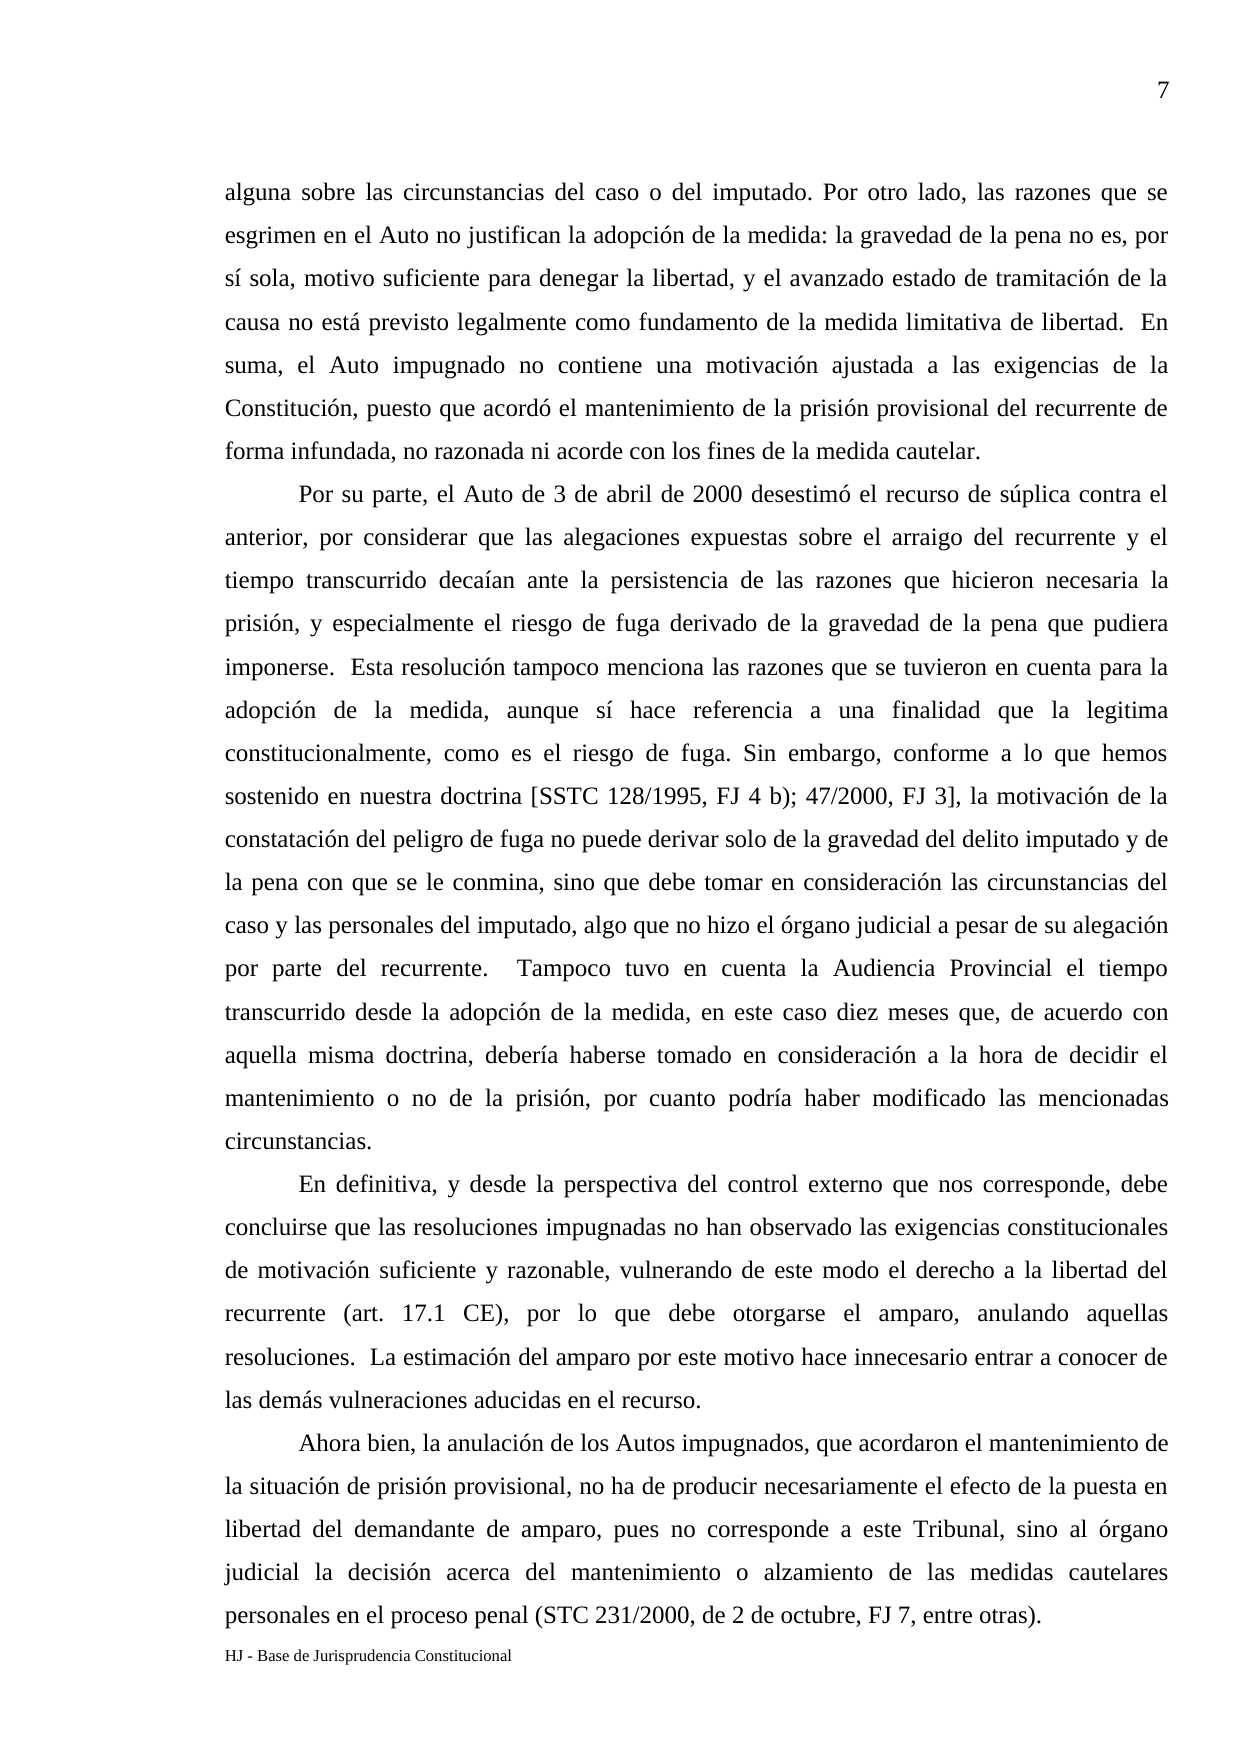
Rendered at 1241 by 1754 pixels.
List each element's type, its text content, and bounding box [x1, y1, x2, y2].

text En definitiva, y desde la perspectiva del control externo que nos corresponde, debe concluirse que las resoluciones impugnadas no han observado las exigencias constitucionales de motivación suficiente y razonable, vulnerando de este modo el derecho a la libertad del recurrente (art. 17.1 CE), por lo que debe otorgarse el amparo, anulando aquellas resoluciones. La estimación del amparo por este motivo hace innecesario entrar a conocer de las demás vulneraciones aducidas en el recurso. [224, 1169, 1169, 1413]
text Ahora bien, la anulación de los Autos impugnados, que acordaron el mantenimiento de la situación de prisión provisional, no ha de producir necesariamente el efecto de la puesta en libertad del demandante de amparo, pues no corresponde a este Tribunal, sino al órgano judicial la decisión acerca del mantenimiento o alzamiento de las medidas cautelares personales en el proceso penal (STC 231/2000, de 2 de octubre, FJ 7, entre otras). [224, 1428, 1169, 1629]
text Por su parte, el Auto de 3 de abril de 2000 desestimó el recurso de súplica contra el anterior, por considerar que las alegaciones expuestas sobre el arraigo del recurrente y el tiempo transcurrido decaían ante la persistencia de las razones que hicieron necesaria la prisión, y especialmente el riesgo de fuga derivado de la gravedad de la pena que pudiera imponerse. Esta resolución tampoco menciona las razones que se tuvieron en cuenta para la adopción de la medida, aunque sí hace referencia a una finalidad que la legitima constitucionalmente, como es el riesgo de fuga. Sin embargo, conforme a lo que hemos sostenido en nuestra doctrina [SSTC 128/1995, FJ 4 b); 47/2000, FJ 3], la motivación de la constatación del peligro de fuga no puede derivar solo de la gravedad del delito imputado y de la pena con que se le conmina, sino que debe tomar en consideración las circunstancias del caso y las personales del imputado, algo que no hizo el órgano judicial a pesar de su alegación por parte del recurrente. Tampoco tuvo en cuenta la Audiencia Provincial el tiempo transcurrido desde la adopción de la medida, en este caso diez meses que, de acuerdo con aquella misma doctrina, debería haberse tomado en consideración a la hora de decidir el mantenimiento o no de la prisión, por cuanto podría haber modificado las mencionadas circunstancias. [224, 479, 1169, 1155]
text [224, 177, 1169, 465]
